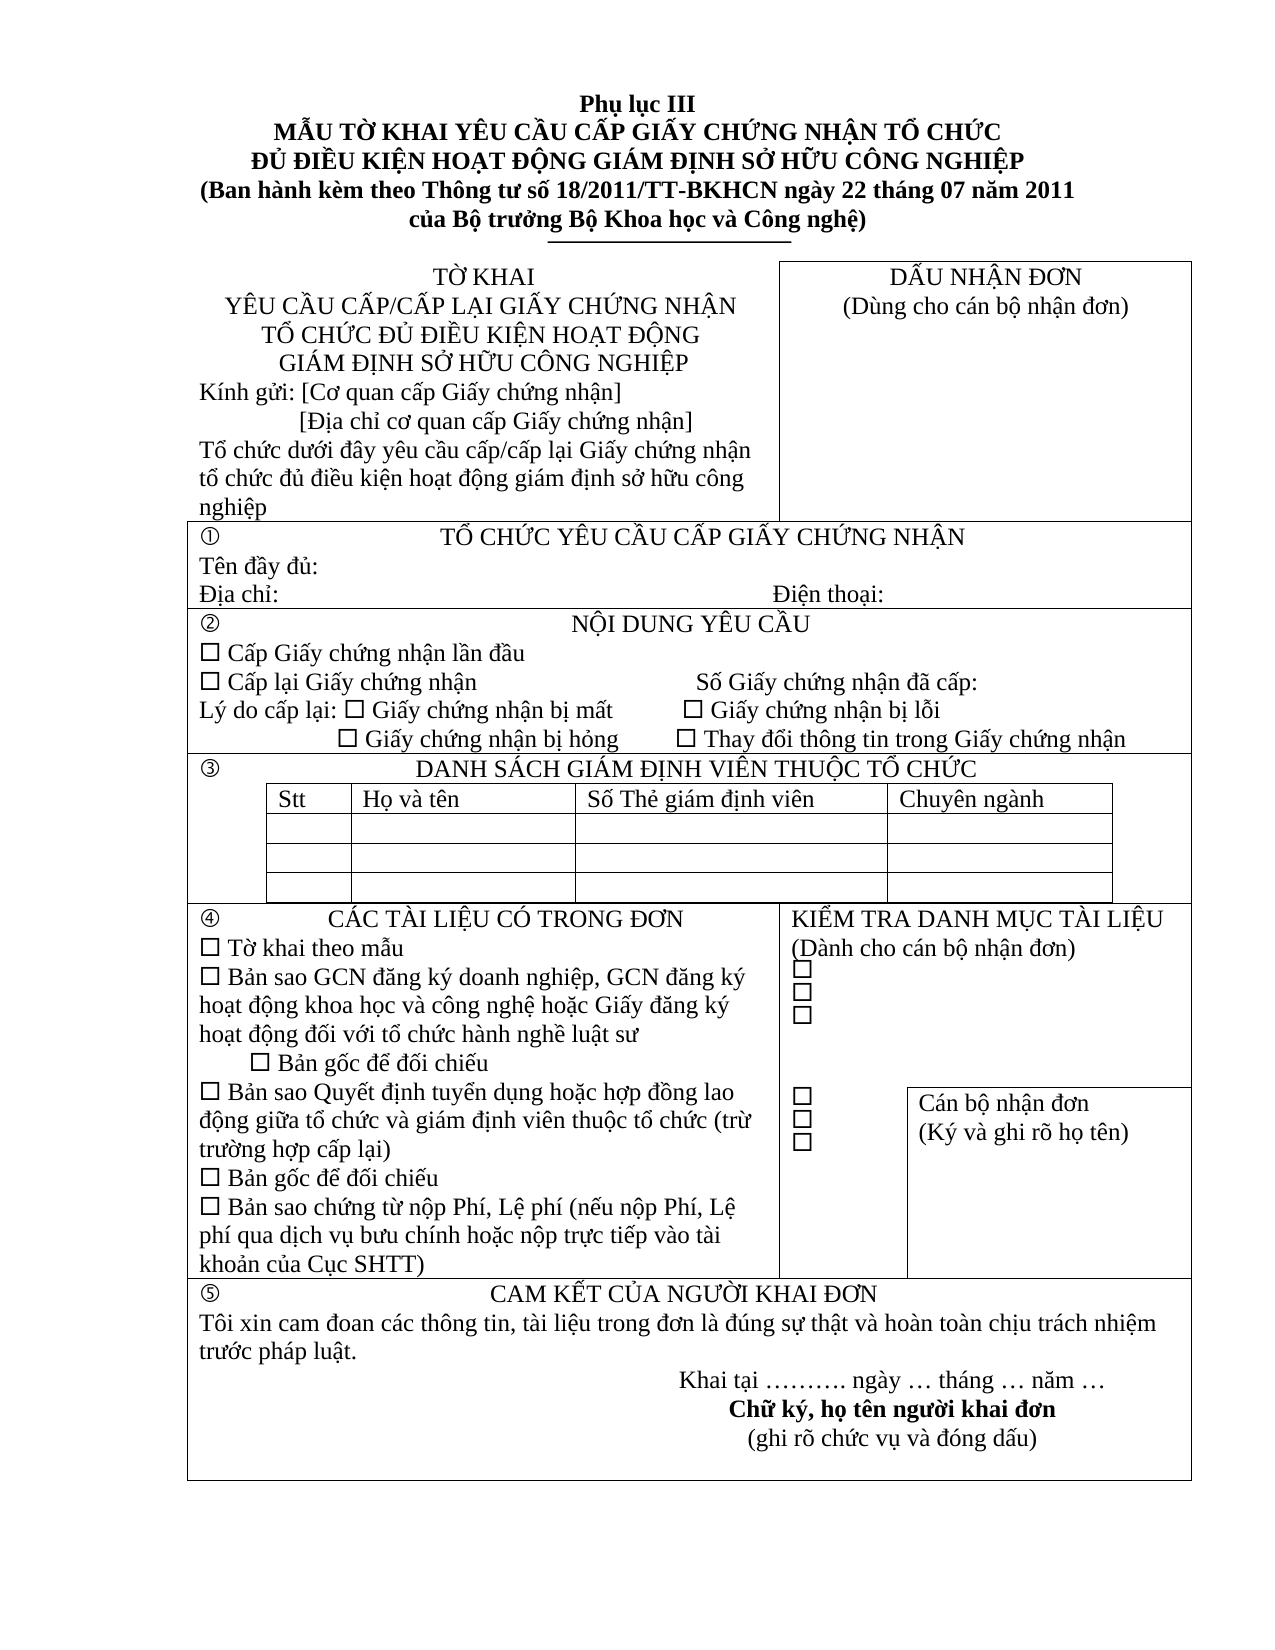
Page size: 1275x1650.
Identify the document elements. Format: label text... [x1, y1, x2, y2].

table_header DẤU NHẬN ĐƠN (Dùng cho cán bộ nhận đơn) [780, 262, 1191, 521]
table_cell CÁC TÀI LIỆU CÓ TRONG ĐƠN Tờ khai theo mẫu Bản sao GCN đăng ký doanh nghiệp, GCN đăng ký hoạt động khoa học và công nghệ hoặc Giấy đăng ký hoạt động đối với tổ chức hành nghề luật sư Bản gốc để đối chiếu Bản sao Quyết định tuyển dụng hoặc hợp đồng lao động giữa tổ chức và giám định viên thuộc tổ chức (trừ trường hợp cấp lại) Bản gốc để đối chiếu Bản sao chứng từ nộp Phí, Lệ phí (nếu nộp Phí, Lệ phí qua dịch vụ bưu chính hoặc nộp trực tiếp vào tài khoản của Cục SHTT) [188, 904, 779, 1278]
table_cell [780, 1087, 907, 1278]
text của Bộ trưởng Bộ Khoa học và Công nghệ) [187, 204, 1087, 232]
table_header TỜ KHAI YÊU CẦU CẤP/CẤP LẠI GIẤY CHỨNG NHẬN TỔ CHỨC ĐỦ ĐIỀU KIỆN HOẠT ĐỘNG GIÁM ĐỊNH SỞ HỮU CÔNG NGHIỆP Kính gửi: [Cơ quan cấp Giấy chứng nhận] [Địa chỉ cơ quan cấp Giấy chứng nhận] Tổ chức dưới đây yêu cầu cấp/cấp lại Giấy chứng nhận tổ chức đủ điều kiện hoạt động giám định sở hữu công nghiệp [188, 261, 779, 521]
table_cell KIỂM TRA DANH MỤC TÀI LIỆU (Dành cho cán bộ nhận đơn) [780, 904, 1191, 1087]
table_cell TỔ CHỨC YÊU CẦU CẤP GIẤY CHỨNG NHẬN Tên đầy đủ: Địa chỉ: Điện thoại: [188, 522, 1191, 608]
table_cell CAM KẾT CỦA NGƯỜI KHAI ĐƠN Tôi xin cam đoan các thông tin, tài liệu trong đơn là đúng sự thật và hoàn toàn chịu trách nhiệm trước pháp luật. [188, 1279, 1191, 1480]
text ĐỦ ĐIỀU KIỆN HOẠT ĐỘNG GIÁM ĐỊNH SỞ HỮU CÔNG NGHIỆP (Ban hành kèm theo Thông tư số 18/2011/TT-BKHCN ngày 22 tháng 07 năm 2011 [187, 146, 1087, 204]
table_cell Cán bộ nhận đơn (Ký và ghi rõ họ tên) [908, 1088, 1191, 1278]
table_cell DANH SÁCH GIÁM ĐỊNH VIÊN THUỘC TỔ CHỨC [188, 754, 1191, 903]
text MẪU TỜ KHAI YÊU CẦU CẤP GIẤY CHỨNG NHẬN TỔ CHỨC [187, 117, 1087, 146]
text Phụ lục III [187, 89, 1087, 117]
table_cell NỘI DUNG YÊU CẦU Cấp Giấy chứng nhận lần đầu Cấp lại Giấy chứng nhận Số Giấy chứng nhận đã cấp: Lý do cấp lại: Giấy chứng nhận bị mất Giấy chứng nhận bị lỗi Giấy chứng nhận bị hỏng Thay đổi thông tin trong Giấy chứng nhận [188, 609, 1191, 753]
